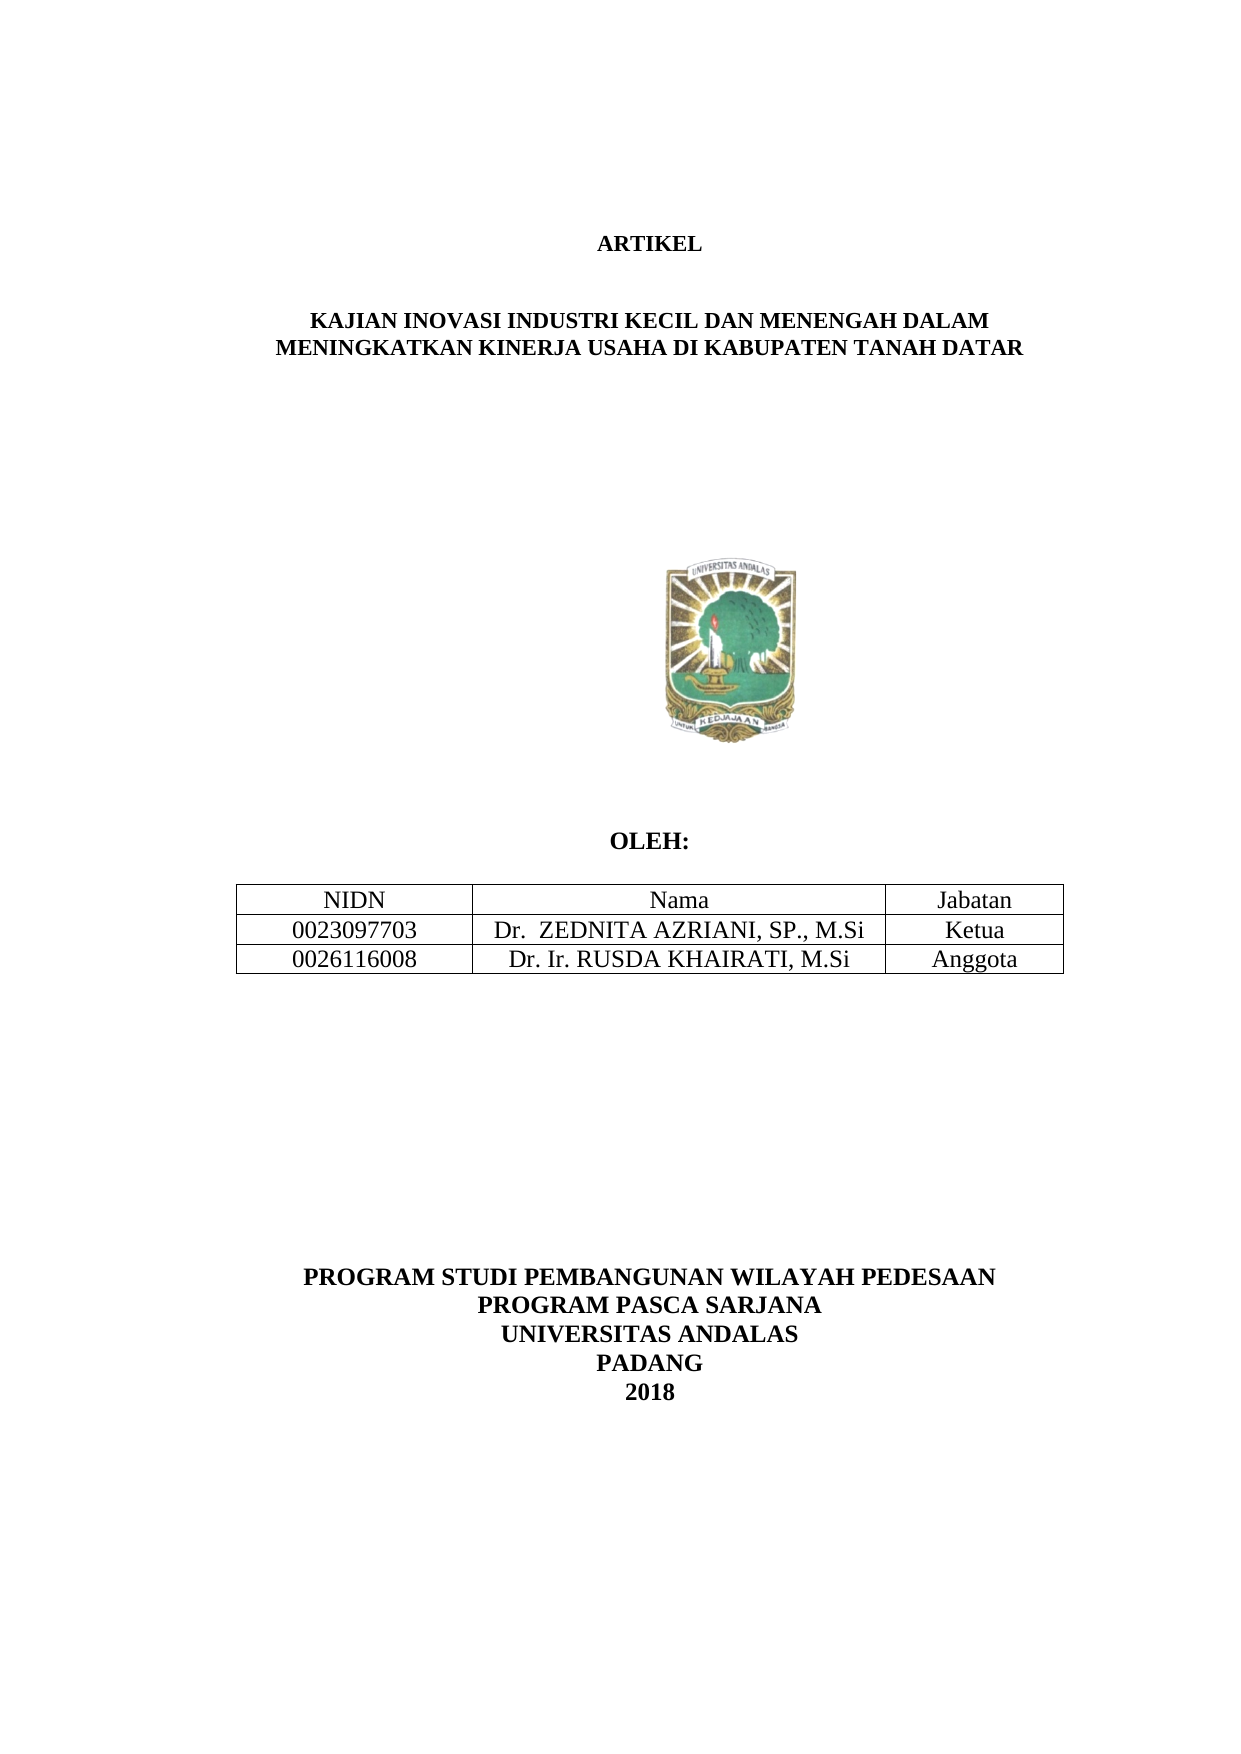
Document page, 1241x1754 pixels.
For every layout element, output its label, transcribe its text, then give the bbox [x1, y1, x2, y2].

table_cell Anggota [886, 945, 1063, 973]
table_cell 0026116008 [237, 945, 472, 973]
table_header Jabatan [886, 885, 1063, 914]
text UNIVERSITAS ANDALAS [236, 1319, 1063, 1348]
text PROGRAM PASCA SARJANA [236, 1291, 1063, 1319]
text OLEH: [236, 826, 1063, 855]
table_cell 0023097703 [237, 915, 472, 943]
table_cell Dr. ZEDNITA AZRIANI, SP., M.Si [473, 915, 885, 943]
text PADANG [236, 1348, 1063, 1377]
table_cell Ketua [886, 915, 1063, 943]
text PROGRAM STUDI PEMBANGUNAN WILAYAH PEDESAAN [236, 1262, 1063, 1291]
table_header Nama [473, 885, 885, 914]
table_header NIDN [237, 885, 472, 914]
text ARTIKEL [236, 230, 1063, 256]
text 2018 [236, 1377, 1063, 1406]
table_cell Dr. Ir. RUSDA KHAIRATI, M.Si [473, 945, 885, 973]
text KAJIAN INOVASI INDUSTRI KECIL DAN MENENGAH DALAM MENINGKATKAN KINERJA USAHA DI KABUPATEN TANAH DATAR [236, 307, 1063, 360]
